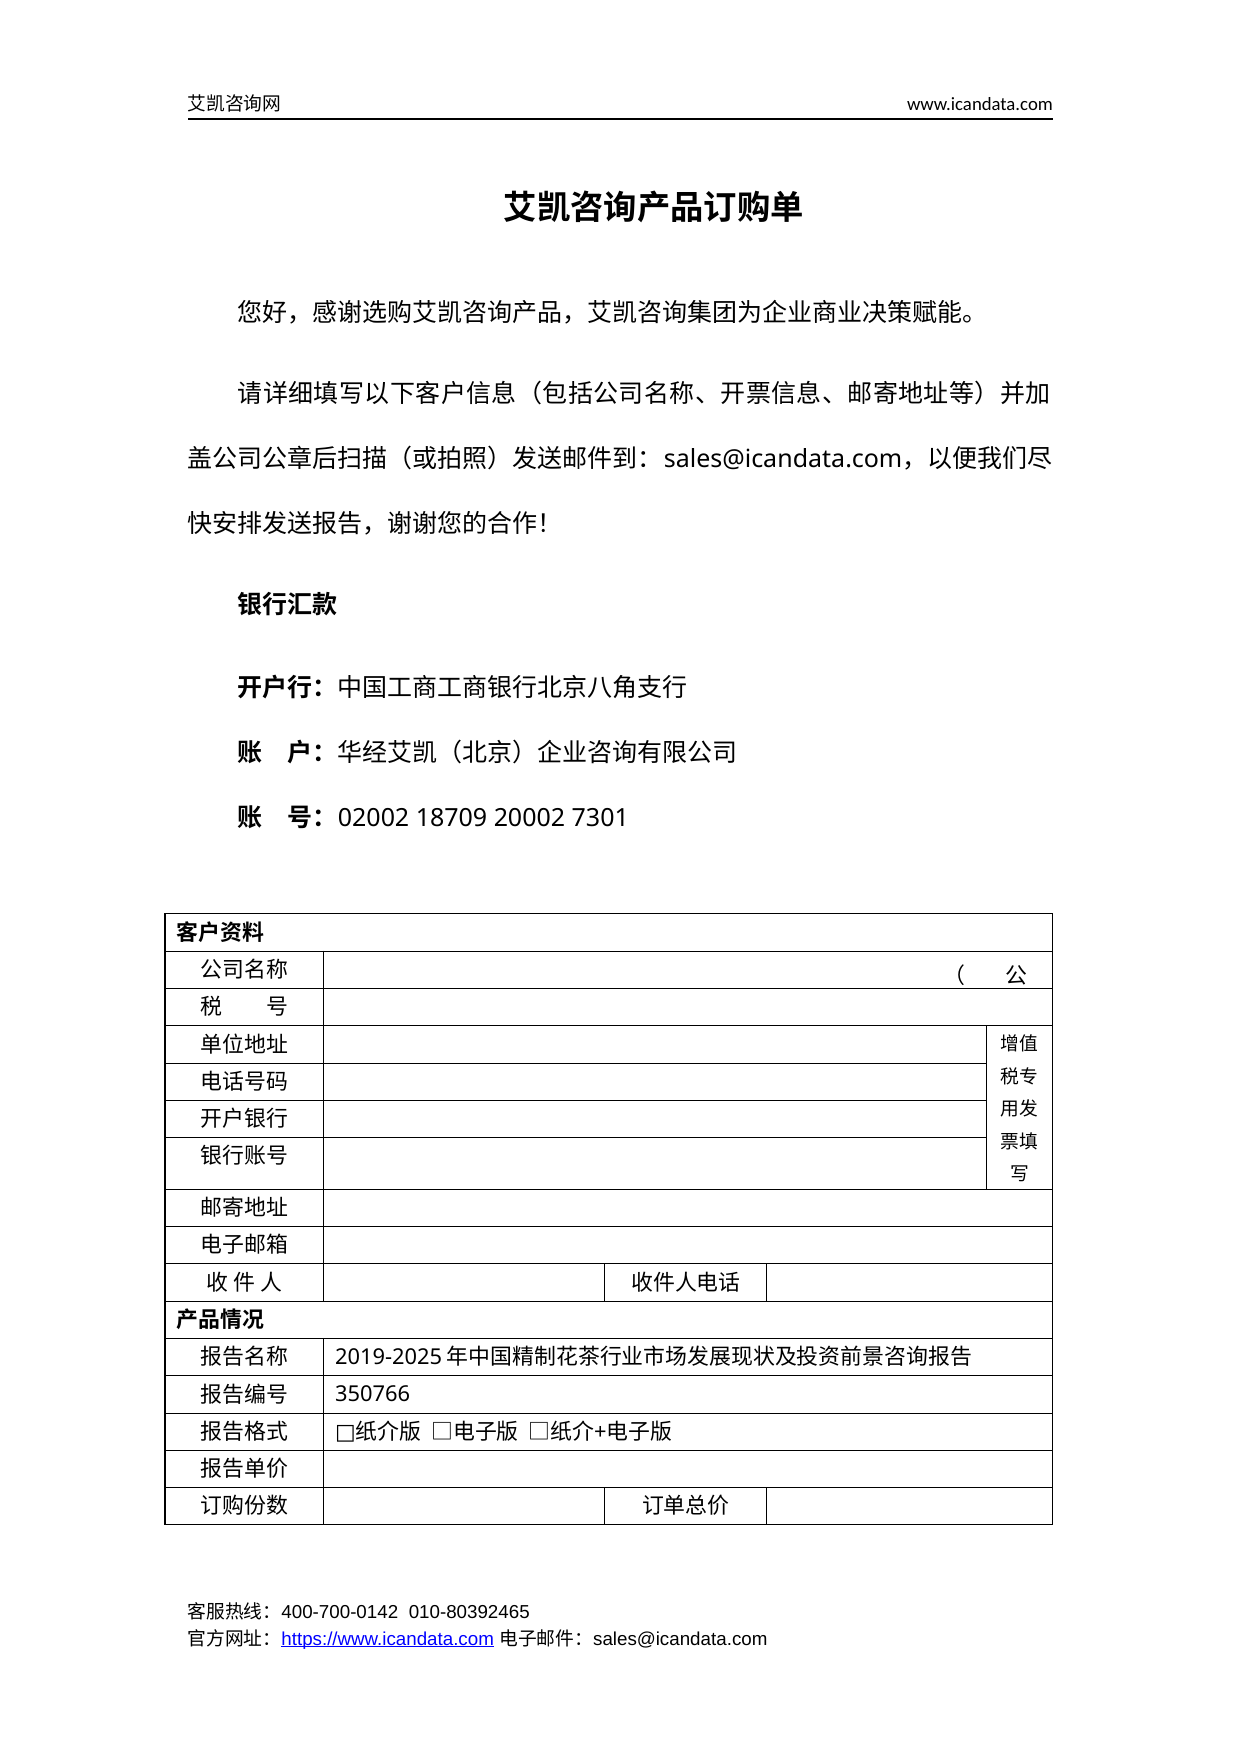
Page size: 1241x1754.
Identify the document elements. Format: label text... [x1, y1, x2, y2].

table_cell 收件人电话 [605, 1264, 766, 1301]
table_cell [324, 1026, 986, 1062]
text 银行汇款 [187, 570, 1053, 635]
table_cell 银行账号 [166, 1138, 323, 1189]
table_cell [324, 1190, 1052, 1226]
table_cell 收 件 人 [166, 1264, 323, 1301]
table_cell [324, 1264, 604, 1301]
text 请详细填写以下客户信息（包括公司名称、开票信息、邮寄地址等）并加盖公司公章后扫描（或拍照）发送邮件到：sales@icandata.com，以便我们尽快安排发送报告，谢谢您的合作！ [187, 359, 1053, 554]
table_cell 订购份数 [166, 1488, 323, 1524]
table_cell 350766 [324, 1376, 1052, 1412]
table_cell 报告单价 [166, 1451, 323, 1487]
table_cell 报告名称 [166, 1339, 323, 1375]
table_cell [324, 1451, 1052, 1487]
table_cell [324, 1488, 604, 1524]
table_cell 订单总价 [605, 1488, 766, 1524]
table_cell 产品情况 [166, 1302, 1052, 1338]
text 艾凯咨询产品订购单 [187, 172, 1053, 237]
table_cell [324, 1138, 986, 1189]
table_cell [324, 1064, 986, 1100]
table_cell 邮寄地址 [166, 1190, 323, 1226]
table_cell 税 号 [166, 989, 323, 1025]
table_cell [767, 1264, 1052, 1301]
table_cell 报告编号 [166, 1376, 323, 1412]
table_header 客户资料 [166, 914, 1052, 951]
text 账 户：华经艾凯（北京）企业咨询有限公司 [187, 718, 1053, 783]
table_cell 增值税专用发票填写 [987, 1026, 1052, 1189]
table_cell [324, 1227, 1052, 1263]
table_cell [767, 1488, 1052, 1524]
table_cell [324, 952, 1052, 988]
table_cell [324, 1101, 986, 1137]
table_cell [324, 989, 1052, 1025]
table_cell 2019-2025年中国精制花茶行业市场发展现状及投资前景咨询报告 [324, 1339, 1052, 1375]
table_cell 报告格式 [166, 1414, 323, 1450]
table_cell 单位地址 [166, 1026, 323, 1062]
table_cell 公司名称 [166, 952, 323, 988]
table_cell □纸介版 □电子版 □纸介+电子版 [324, 1414, 1052, 1450]
table_cell 电子邮箱 [166, 1227, 323, 1263]
text 开户行：中国工商工商银行北京八角支行 [187, 653, 1053, 718]
table_cell 开户银行 [166, 1101, 323, 1137]
table_cell 电话号码 [166, 1064, 323, 1100]
text 您好，感谢选购艾凯咨询产品，艾凯咨询集团为企业商业决策赋能。 [187, 278, 1053, 343]
text 账 号：02002 18709 20002 7301 [187, 783, 1053, 848]
